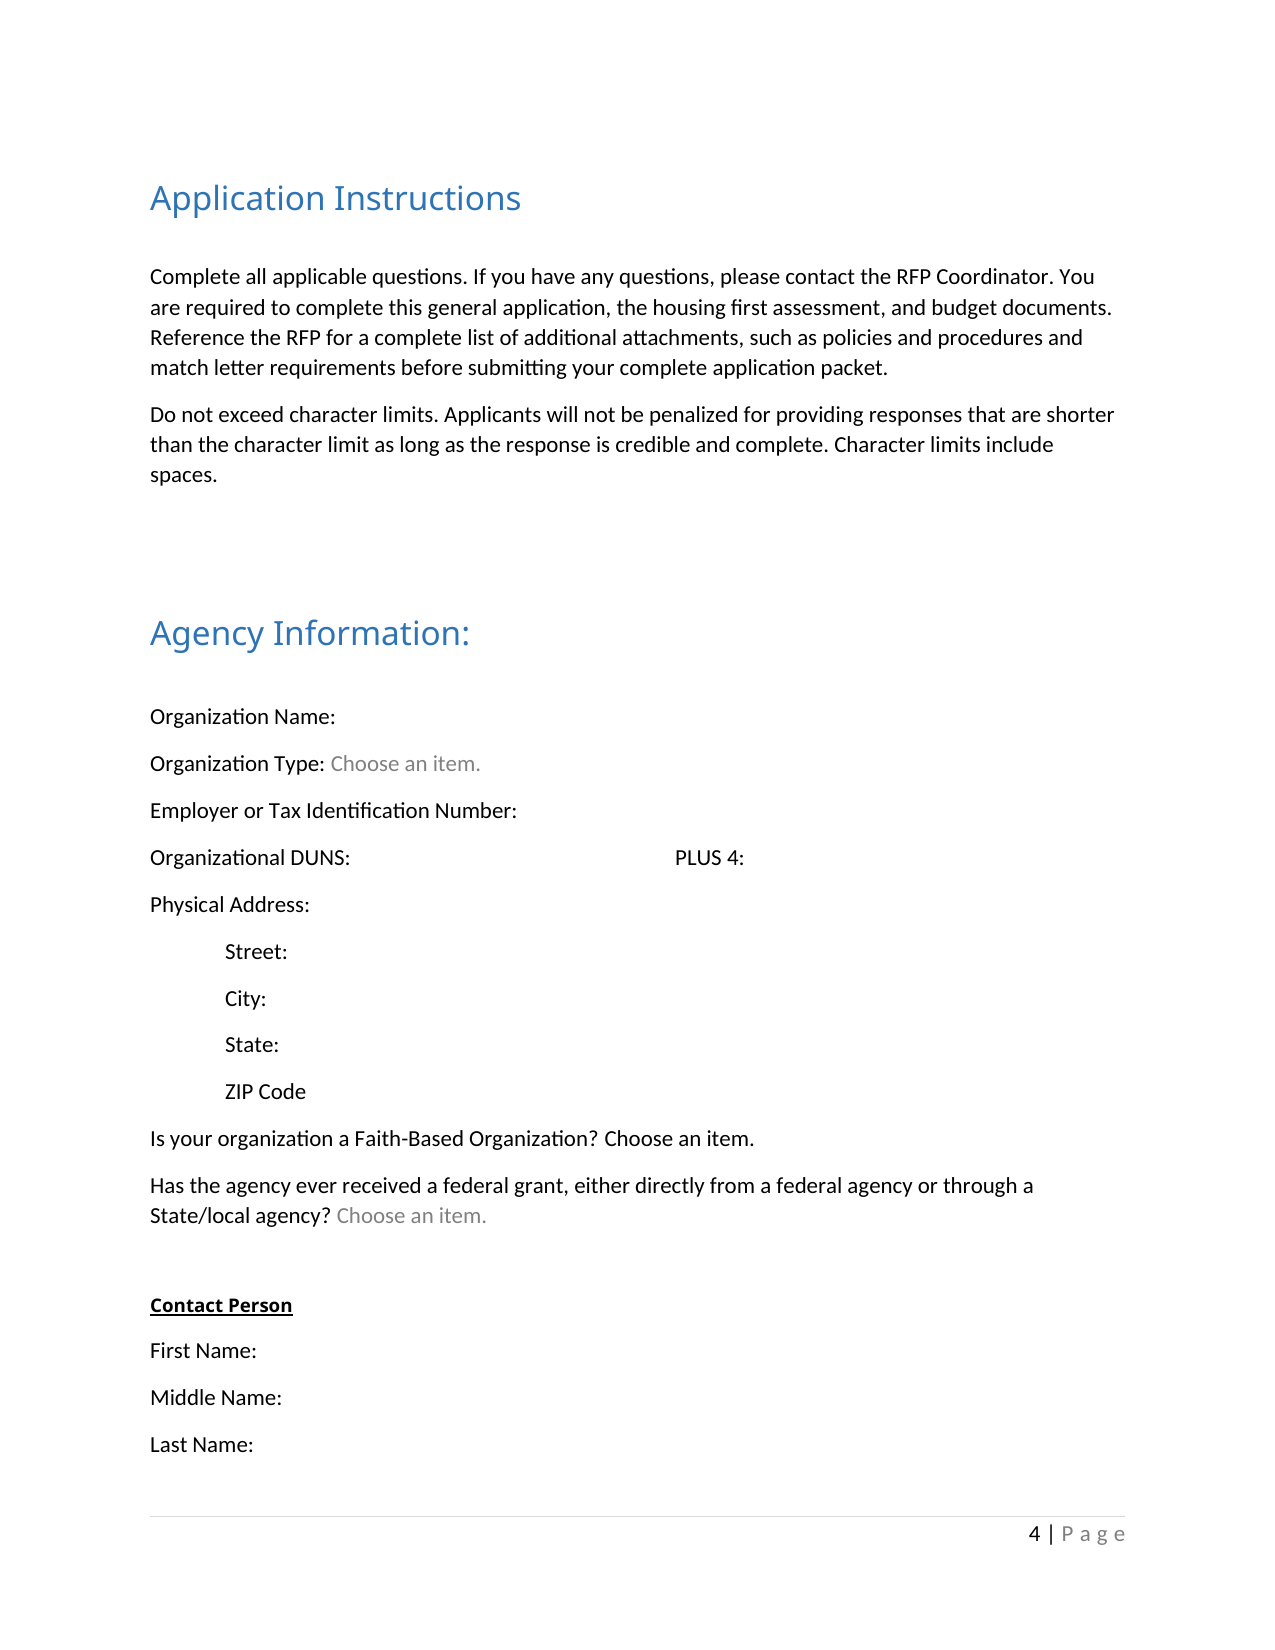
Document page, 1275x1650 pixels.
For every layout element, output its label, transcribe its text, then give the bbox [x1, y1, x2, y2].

text Organization Type: [150, 749, 1125, 777]
text Is your organization a Faith-Based Organization? [150, 1124, 1125, 1152]
text Last Name: [150, 1430, 1125, 1458]
text ZIP Code [150, 1077, 1125, 1106]
text Middle Name: [150, 1383, 1125, 1412]
text Organizational DUNS: PLUS 4: [150, 843, 1125, 871]
text Complete all applicable questions. If you have any questions, please contact the RFP Coordinator. You are required to complete this general application, the housing first assessment, and budget documents. Reference the RFP for a complete list of additional attachments, such as policies and procedures and match letter requirements before submitting your complete application packet. [150, 262, 1125, 381]
text First Name: [150, 1337, 1125, 1365]
text Street: [150, 937, 1125, 965]
subtitle Application Instructions [150, 175, 1125, 220]
text Physical Address: [150, 890, 1125, 918]
text State: [150, 1031, 1125, 1059]
text City: [150, 984, 1125, 1012]
text Do not exceed character limits. Applicants will not be penalized for providing responses that are shorter than the character limit as long as the response is credible and complete. Character limits include spaces. [150, 400, 1125, 488]
text Employer or Tax Identification Number: [150, 796, 1125, 824]
subtitle Agency Information: [150, 609, 1125, 655]
text Contact Person [150, 1292, 1125, 1318]
text Organization Name: [150, 702, 1125, 731]
text Has the agency ever received a federal grant, either directly from a federal agency or through a State/local agency? [150, 1171, 1125, 1229]
